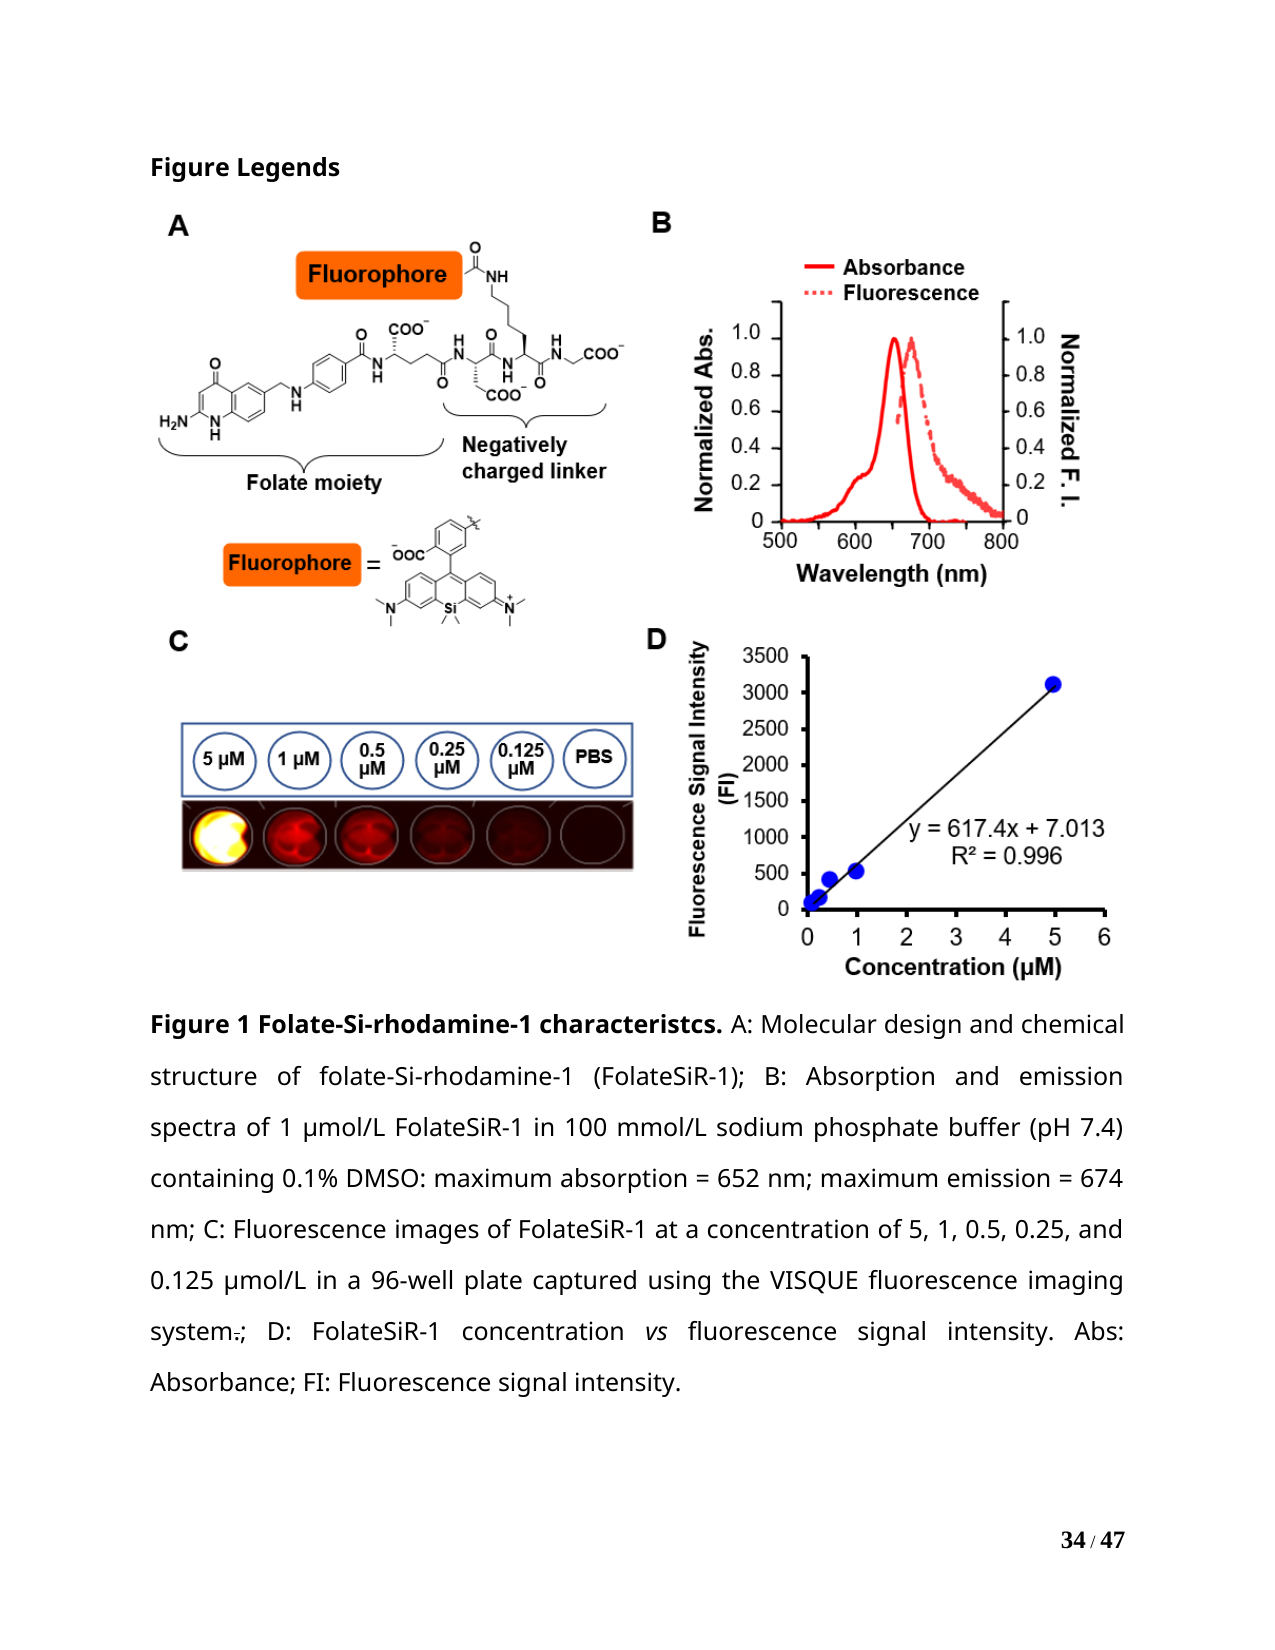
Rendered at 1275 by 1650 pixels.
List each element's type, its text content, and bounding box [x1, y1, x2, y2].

text Figure 1 Folate-Si-rhodamine-1 characteristcs. A: Molecular design and chemical structure of folate-Si-rhodamine-1 (FolateSiR-1); B: Absorption and emission spectra of 1 μmol/L FolateSiR-1 in 100 mmol/L sodium phosphate buffer (pH 7.4) containing 0.1% DMSO: maximum absorption = 652 nm; maximum emission = 674 nm; C: Fluorescence images of FolateSiR-1 at a concentration of 5, 1, 0.5, 0.25, and 0.125 μmol/L in a 96-well plate captured using the VISQUE fluorescence imaging system.; D: FolateSiR-1 concentration vs fluorescence signal intensity. Abs: Absorbance; FI: Fluorescence signal intensity. [150, 1007, 1125, 1398]
text Figure Legends [150, 150, 1125, 184]
picture [150, 201, 1125, 993]
